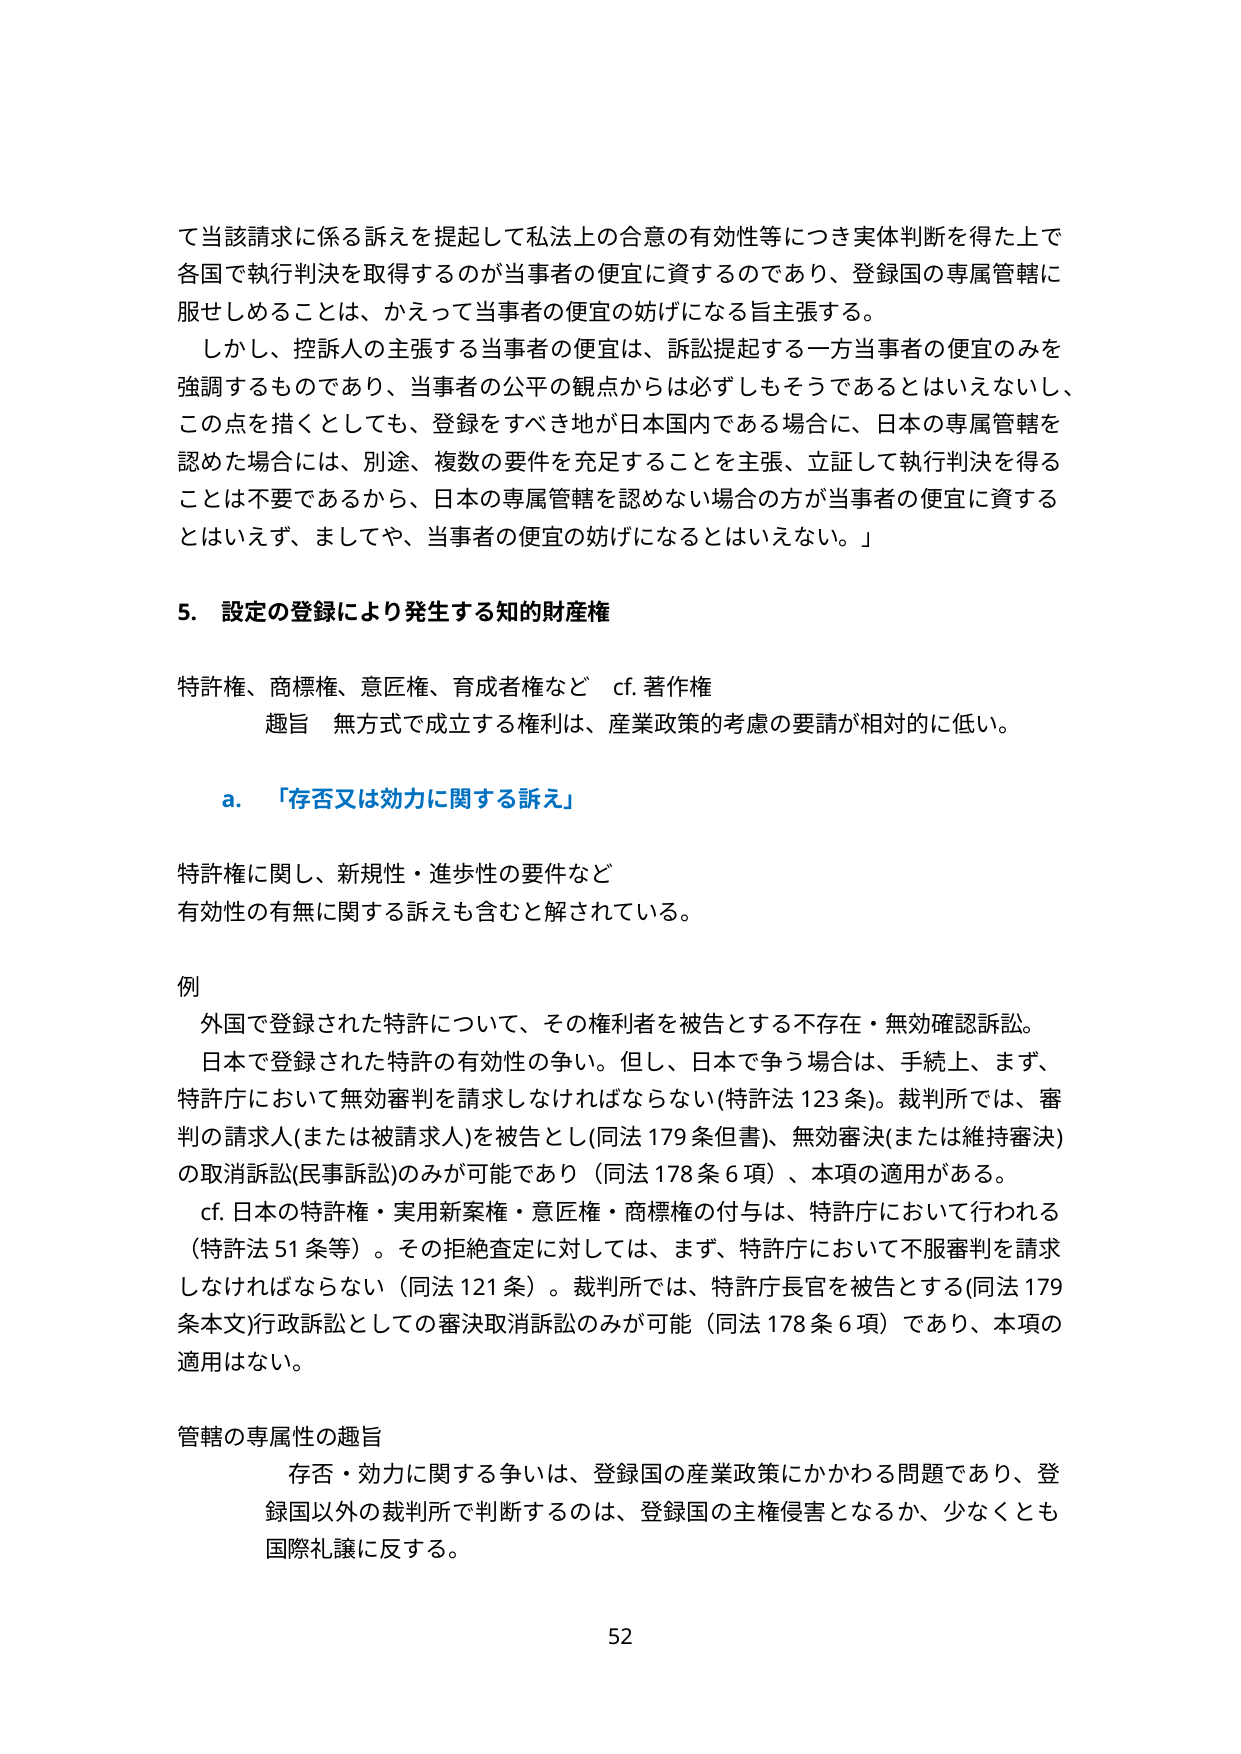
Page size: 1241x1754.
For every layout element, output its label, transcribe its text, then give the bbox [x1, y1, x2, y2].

text しかし、控訴人の主張する当事者の便宜は、訴訟提起する一方当事者の便宜のみを強調するものであり、当事者の公平の観点からは必ずしもそうであるとはいえないし、この点を措くとしても、登録をすべき地が日本国内である場合に、日本の専属管轄を認めた場合には、別途、複数の要件を充足することを主張、立証して執行判決を得ることは不要であるから、日本の専属管轄を認めない場合の方が当事者の便宜に資するとはいえず、ましてや、当事者の便宜の妨げになるとはいえない。」 [177, 329, 1063, 554]
subtitle 「存否又は効力に関する訴え」 [221, 779, 1063, 817]
text 外国で登録された特許について、その権利者を被告とする不存在・無効確認訴訟。 [177, 1004, 1063, 1042]
text 存否・効力に関する争いは、登録国の産業政策にかかわる問題であり、登録国以外の裁判所で判断するのは、登録国の主権侵害となるか、少なくとも国際礼譲に反する。 [265, 1454, 1063, 1567]
text 特許権、商標権、意匠権、育成者権など cf. 著作権 [177, 667, 1063, 704]
text 趣旨 無方式で成立する権利は、産業政策的考慮の要請が相対的に低い。 [177, 704, 1063, 742]
subtitle 設定の登録により発生する知的財産権 [177, 592, 1063, 629]
text 有効性の有無に関する訴えも含むと解されている。 [177, 892, 1063, 929]
text 日本で登録された特許の有効性の争い。但し、日本で争う場合は、手続上、まず、特許庁において無効審判を請求しなければならない(特許法123条)。裁判所では、審判の請求人(または被請求人)を被告とし(同法179条但書)、無効審決(または維持審決)の取消訴訟(民事訴訟)のみが可能であり（同法178条6項）、本項の適用がある。 [177, 1042, 1063, 1192]
text 例 [177, 967, 1063, 1004]
text cf. 日本の特許権・実用新案権・意匠権・商標権の付与は、特許庁において行われる（特許法51条等）。その拒絶査定に対しては、まず、特許庁において不服審判を請求しなければならない（同法121条）。裁判所では、特許庁長官を被告とする(同法179条本文)行政訴訟としての審決取消訴訟のみが可能（同法178条6項）であり、本項の適用はない。 [177, 1192, 1063, 1379]
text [177, 217, 1063, 329]
text 特許権に関し、新規性・進歩性の要件など [177, 854, 1063, 892]
text 管轄の専属性の趣旨 [177, 1417, 1063, 1454]
